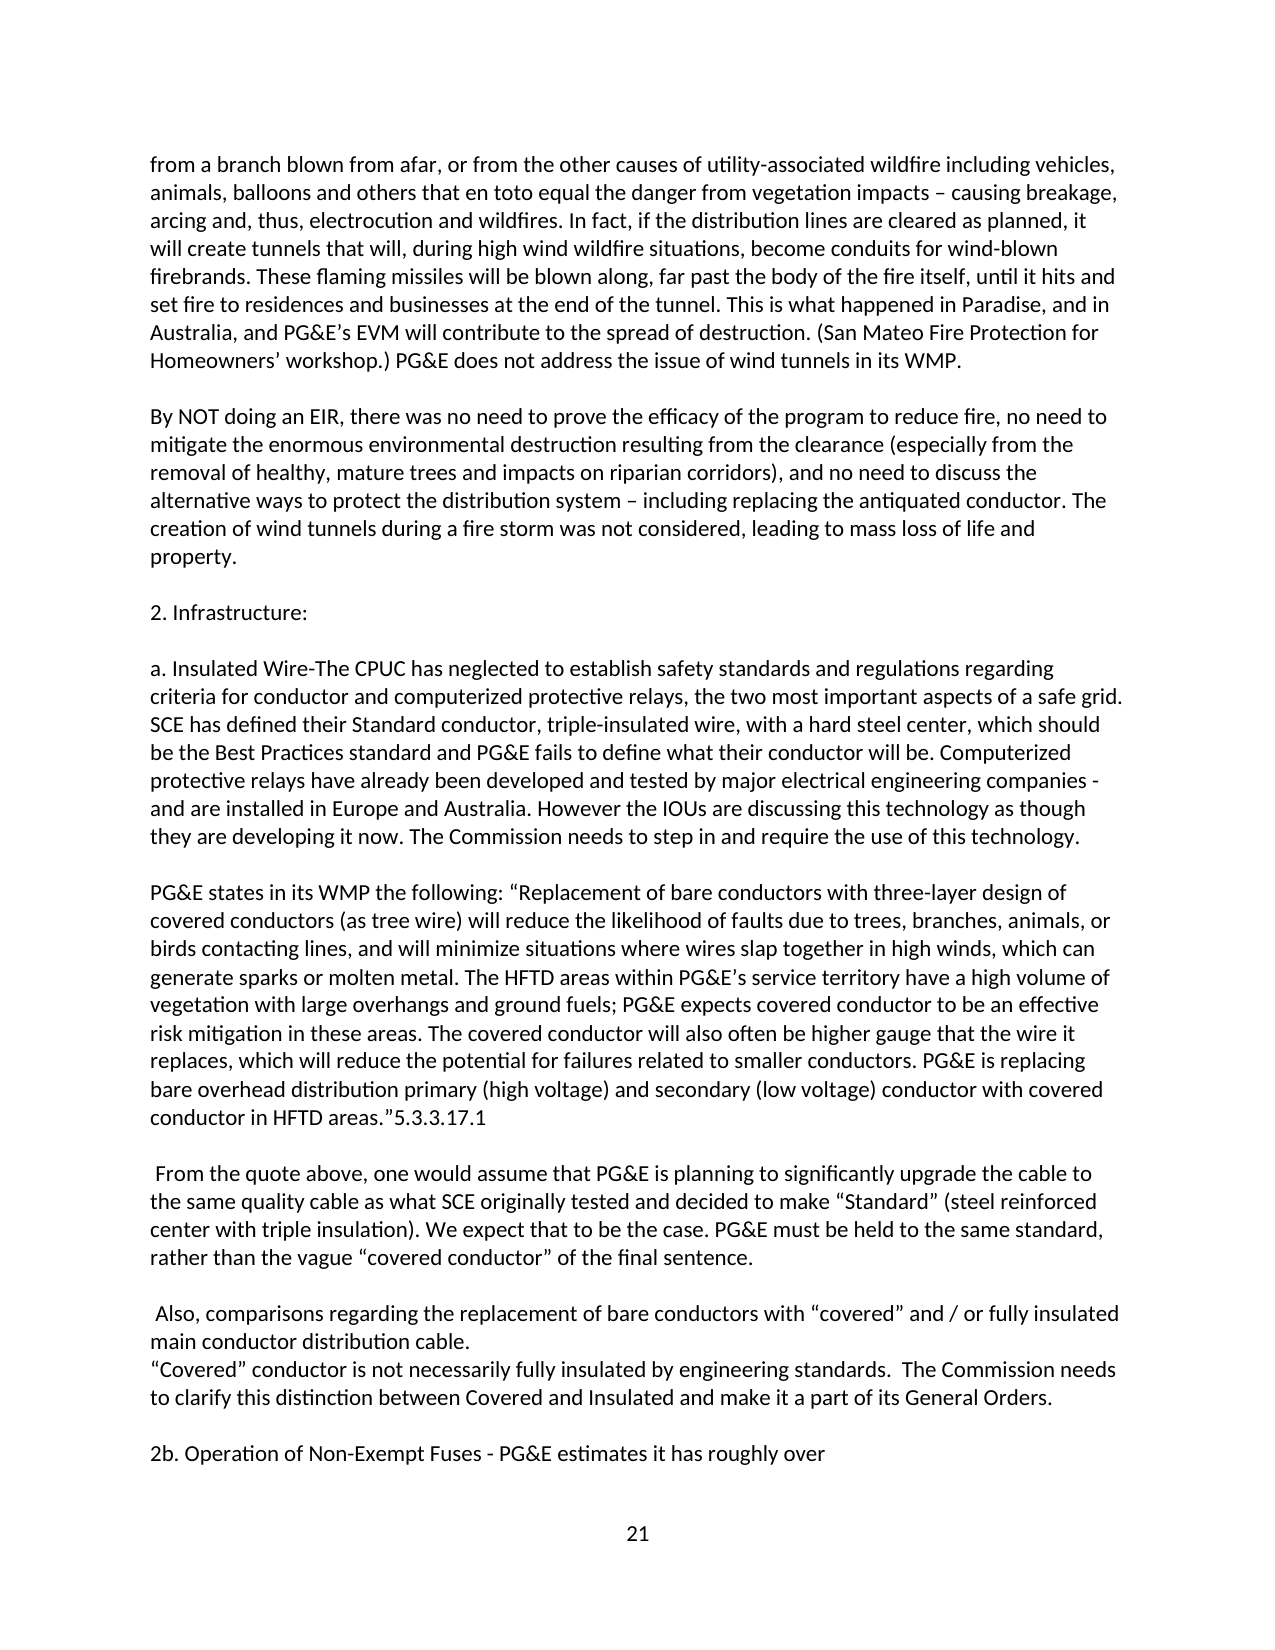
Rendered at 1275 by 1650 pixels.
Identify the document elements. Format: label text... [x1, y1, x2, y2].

text “Covered” conductor is not necessarily fully insulated by engineering standards. The Commission needs to clarify this distinction between Covered and Insulated and make it a part of its General Orders. [150, 1355, 1125, 1411]
text PG&E states in its WMP the following: “Replacement of bare conductors with three-layer design of covered conductors (as tree wire) will reduce the likelihood of faults due to trees, branches, animals, or birds contacting lines, and will minimize situations where wires slap together in high winds, which can generate sparks or molten metal. The HFTD areas within PG&E’s service territory have a high volume of vegetation with large overhangs and ground fuels; PG&E expects covered conductor to be an effective risk mitigation in these areas. The covered conductor will also often be higher gauge that the wire it replaces, which will reduce the potential for failures related to smaller conductors. PG&E is replacing bare overhead distribution primary (high voltage) and secondary (low voltage) conductor with covered conductor in HFTD areas.”5.3.3.17.1 [150, 878, 1125, 1131]
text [150, 150, 1125, 374]
text 2. Infrastructure: [150, 598, 1125, 626]
text By NOT doing an EIR, there was no need to prove the efficacy of the program to reduce fire, no need to mitigate the enormous environmental destruction resulting from the clearance (especially from the removal of healthy, mature trees and impacts on riparian corridors), and no need to discuss the alternative ways to protect the distribution system – including replacing the antiquated conductor. The creation of wind tunnels during a fire storm was not considered, leading to mass loss of life and property. [150, 402, 1125, 570]
text 2b. Operation of Non-Exempt Fuses - PG&E estimates it has roughly over [150, 1439, 1125, 1467]
text From the quote above, one would assume that PG&E is planning to significantly upgrade the cable to the same quality cable as what SCE originally tested and decided to make “Standard” (steel reinforced center with triple insulation). We expect that to be the case. PG&E must be held to the same standard, rather than the vague “covered conductor” of the final sentence. [150, 1159, 1125, 1271]
text Also, comparisons regarding the replacement of bare conductors with “covered” and / or fully insulated main conductor distribution cable. [150, 1299, 1125, 1355]
text a. Insulated Wire-The CPUC has neglected to establish safety standards and regulations regarding criteria for conductor and computerized protective relays, the two most important aspects of a safe grid. SCE has defined their Standard conductor, triple-insulated wire, with a hard steel center, which should be the Best Practices standard and PG&E fails to define what their conductor will be. Computerized protective relays have already been developed and tested by major electrical engineering companies - and are installed in Europe and Australia. However the IOUs are discussing this technology as though they are developing it now. The Commission needs to step in and require the use of this technology. [150, 654, 1125, 851]
